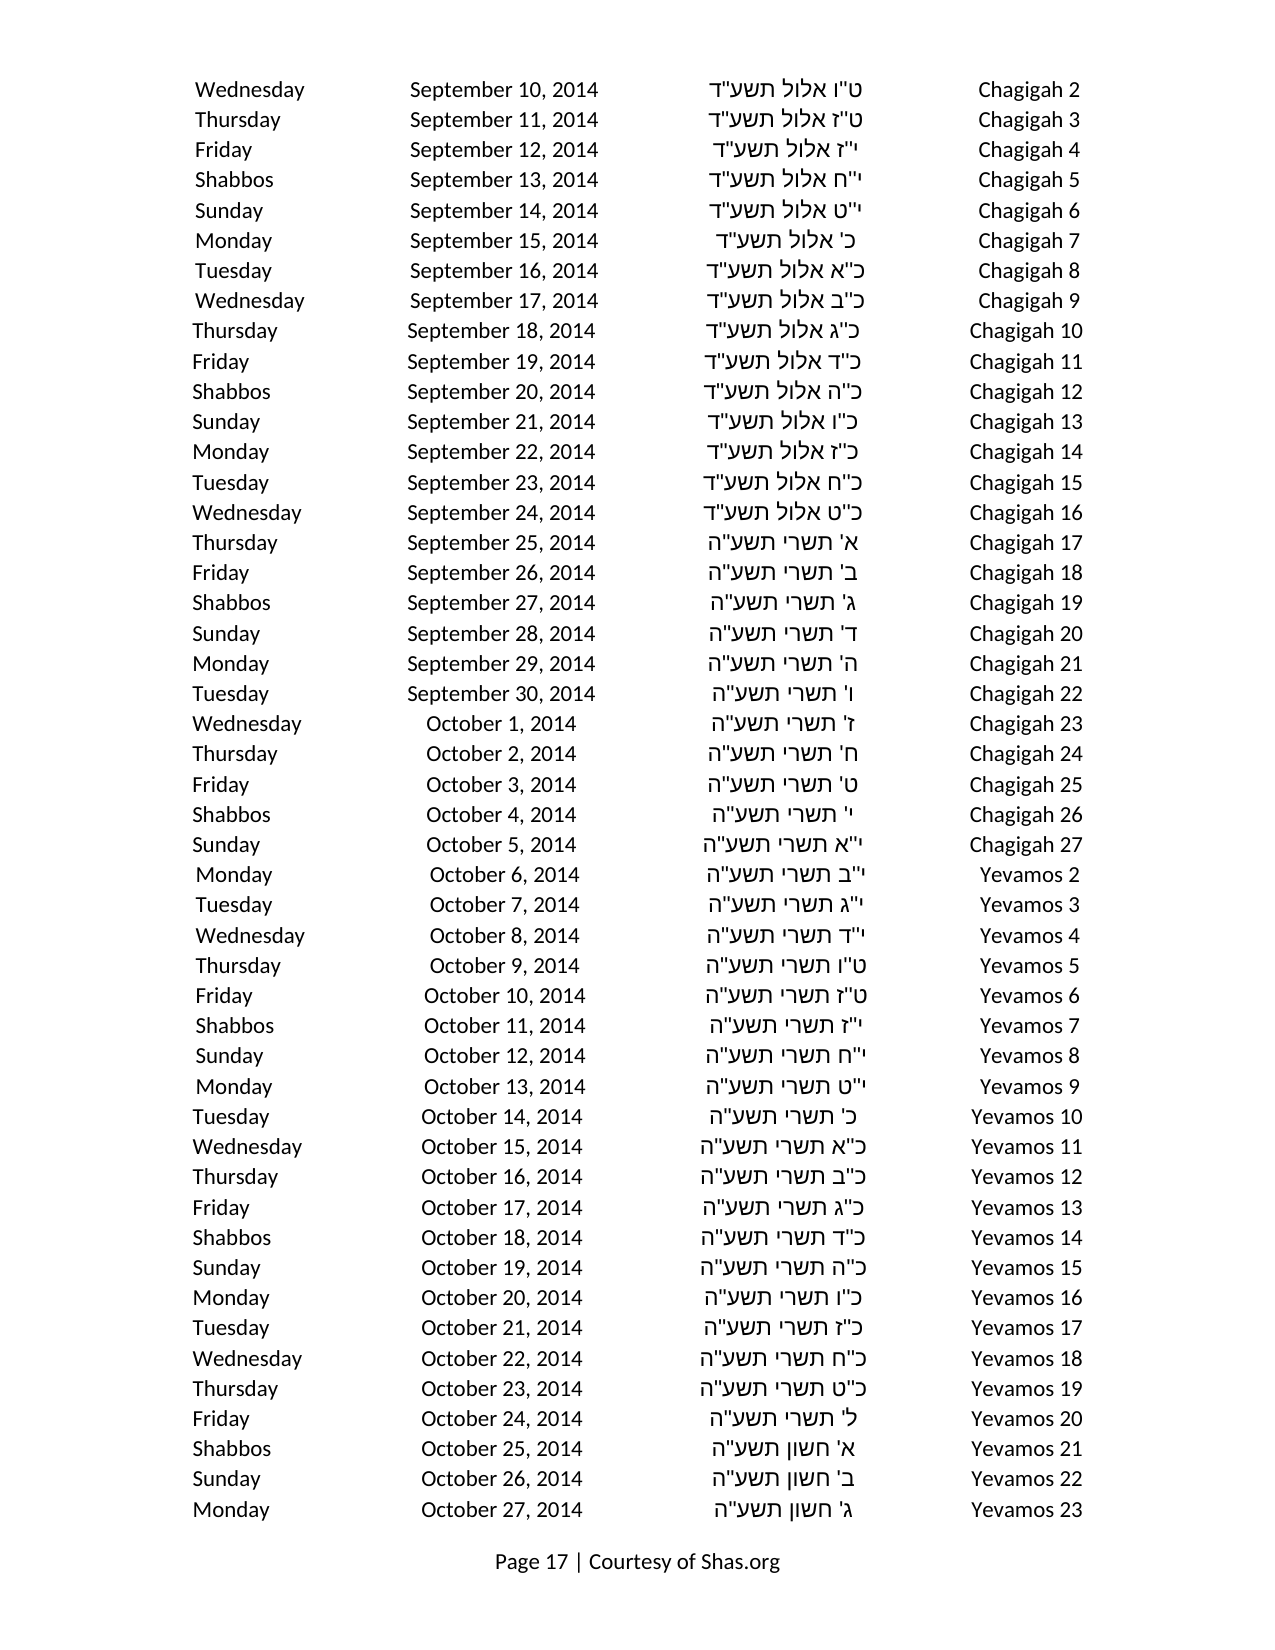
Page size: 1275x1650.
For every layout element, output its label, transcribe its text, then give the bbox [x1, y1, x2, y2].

text Shabbos October 4, 2014 י' תשרי תשע"ה Chagigah 26 [75, 800, 1200, 828]
text Wednesday October 8, 2014 י''ד תשרי תשע"ה Yevamos 4 [75, 921, 1200, 949]
text Shabbos October 25, 2014 א' חשון תשע"ה Yevamos 21 [75, 1434, 1200, 1462]
text Friday September 26, 2014 ב' תשרי תשע"ה Chagigah 18 [75, 558, 1200, 586]
text Monday September 29, 2014 ה' תשרי תשע"ה Chagigah 21 [75, 649, 1200, 677]
text Sunday October 5, 2014 י''א תשרי תשע"ה Chagigah 27 [75, 830, 1200, 858]
text Friday October 10, 2014 ט''ז תשרי תשע"ה Yevamos 6 [75, 981, 1200, 1009]
text Friday September 12, 2014 י''ז אלול תשע"ד Chagigah 4 [75, 135, 1200, 163]
text Sunday September 21, 2014 כ''ו אלול תשע"ד Chagigah 13 [75, 407, 1200, 435]
text Thursday September 18, 2014 כ''ג אלול תשע"ד Chagigah 10 [75, 317, 1200, 345]
text Tuesday September 16, 2014 כ''א אלול תשע"ד Chagigah 8 [75, 256, 1200, 284]
text Sunday October 19, 2014 כ''ה תשרי תשע"ה Yevamos 15 [75, 1253, 1200, 1281]
text Thursday September 11, 2014 ט''ז אלול תשע"ד Chagigah 3 [75, 105, 1200, 133]
text Sunday September 14, 2014 י''ט אלול תשע"ד Chagigah 6 [75, 196, 1200, 224]
text Tuesday September 30, 2014 ו' תשרי תשע"ה Chagigah 22 [75, 679, 1200, 707]
text Wednesday October 22, 2014 כ''ח תשרי תשע"ה Yevamos 18 [75, 1344, 1200, 1372]
text Monday October 6, 2014 י''ב תשרי תשע"ה Yevamos 2 [75, 860, 1200, 888]
text Monday October 20, 2014 כ''ו תשרי תשע"ה Yevamos 16 [75, 1283, 1200, 1311]
text Shabbos October 11, 2014 י''ז תשרי תשע"ה Yevamos 7 [75, 1011, 1200, 1039]
text Friday October 3, 2014 ט' תשרי תשע"ה Chagigah 25 [75, 770, 1200, 798]
text Thursday October 2, 2014 ח' תשרי תשע"ה Chagigah 24 [75, 739, 1200, 768]
text Wednesday September 24, 2014 כ''ט אלול תשע"ד Chagigah 16 [75, 498, 1200, 526]
text Shabbos September 20, 2014 כ''ה אלול תשע"ד Chagigah 12 [75, 377, 1200, 405]
text Sunday October 12, 2014 י''ח תשרי תשע"ה Yevamos 8 [75, 1042, 1200, 1070]
text Tuesday October 7, 2014 י''ג תשרי תשע"ה Yevamos 3 [75, 891, 1200, 919]
text Sunday October 26, 2014 ב' חשון תשע"ה Yevamos 22 [75, 1464, 1200, 1493]
text Monday October 13, 2014 י''ט תשרי תשע"ה Yevamos 9 [75, 1072, 1200, 1100]
text Friday September 19, 2014 כ''ד אלול תשע"ד Chagigah 11 [75, 347, 1200, 375]
text Sunday September 28, 2014 ד' תשרי תשע"ה Chagigah 20 [75, 619, 1200, 647]
text Monday September 22, 2014 כ''ז אלול תשע"ד Chagigah 14 [75, 437, 1200, 466]
text Wednesday October 1, 2014 ז' תשרי תשע"ה Chagigah 23 [75, 709, 1200, 737]
text Thursday September 25, 2014 א' תשרי תשע"ה Chagigah 17 [75, 528, 1200, 556]
text Wednesday September 10, 2014 ט''ו אלול תשע"ד Chagigah 2 [75, 75, 1200, 103]
text Shabbos October 18, 2014 כ''ד תשרי תשע"ה Yevamos 14 [75, 1223, 1200, 1251]
text Monday September 15, 2014 כ' אלול תשע"ד Chagigah 7 [75, 226, 1200, 254]
text Wednesday October 15, 2014 כ''א תשרי תשע"ה Yevamos 11 [75, 1132, 1200, 1160]
text Thursday October 23, 2014 כ''ט תשרי תשע"ה Yevamos 19 [75, 1374, 1200, 1402]
text Tuesday October 21, 2014 כ''ז תשרי תשע"ה Yevamos 17 [75, 1313, 1200, 1342]
text Tuesday October 14, 2014 כ' תשרי תשע"ה Yevamos 10 [75, 1102, 1200, 1130]
text Wednesday September 17, 2014 כ''ב אלול תשע"ד Chagigah 9 [75, 286, 1200, 314]
text Friday October 17, 2014 כ''ג תשרי תשע"ה Yevamos 13 [75, 1193, 1200, 1221]
text Monday October 27, 2014 ג' חשון תשע"ה Yevamos 23 [75, 1495, 1200, 1523]
text Shabbos September 27, 2014 ג' תשרי תשע"ה Chagigah 19 [75, 588, 1200, 617]
text Tuesday September 23, 2014 כ''ח אלול תשע"ד Chagigah 15 [75, 468, 1200, 496]
text Thursday October 16, 2014 כ''ב תשרי תשע"ה Yevamos 12 [75, 1162, 1200, 1191]
text Thursday October 9, 2014 ט''ו תשרי תשע"ה Yevamos 5 [75, 951, 1200, 979]
text Friday October 24, 2014 ל' תשרי תשע"ה Yevamos 20 [75, 1404, 1200, 1432]
text Shabbos September 13, 2014 י''ח אלול תשע"ד Chagigah 5 [75, 166, 1200, 194]
